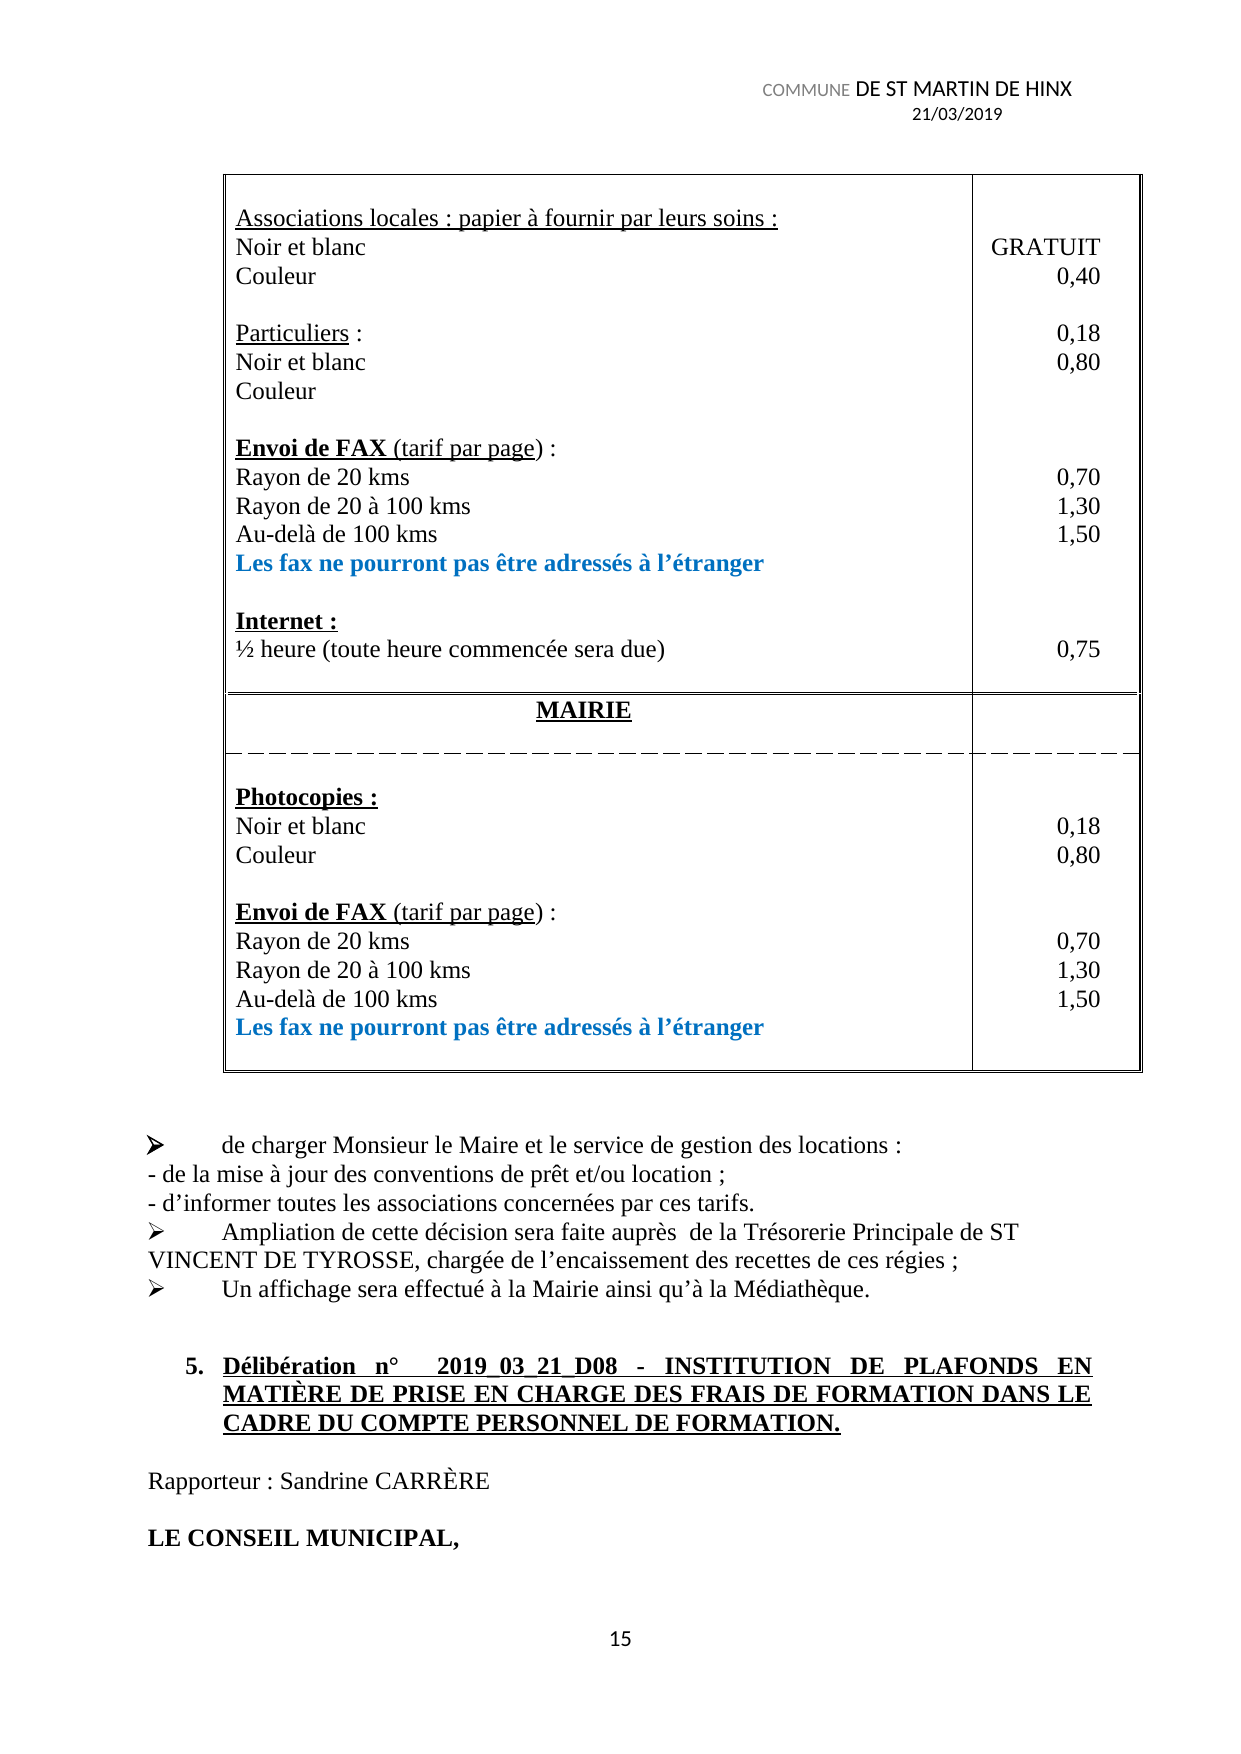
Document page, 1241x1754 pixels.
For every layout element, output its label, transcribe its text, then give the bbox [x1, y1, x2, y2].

list de charger Monsieur le Maire et le service de gestion des locations : [145, 1131, 1093, 1159]
list Un affichage sera effectué à la Mairie ainsi qu’à la Médiathèque. [146, 1274, 1093, 1303]
table_cell [973, 692, 1141, 753]
table_cell 0,18 0,80 0,70 1,30 1,50 [973, 783, 1139, 1070]
text - de la mise à jour des conventions de prêt et/ou location ; [148, 1159, 1093, 1188]
text Rapporteur : Sandrine CARRÈRE [148, 1466, 1093, 1494]
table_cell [973, 175, 1139, 692]
text LE CONSEIL MUNICIPAL, [148, 1523, 1093, 1552]
table_cell [226, 753, 972, 782]
table_cell MAIRIE [224, 692, 972, 753]
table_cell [226, 175, 972, 692]
table_cell [973, 753, 1139, 782]
list Ampliation de cette décision sera faite auprès de la Trésorerie Principale de ST VINCENT DE TYROSSE, chargée de l’encaissement des recettes de ces régies ; [146, 1217, 1093, 1274]
text - d’informer toutes les associations concernées par ces tarifs. [148, 1188, 1093, 1217]
list Délibération n° 2019_03_21_D08 - INSTITUTION DE PLAFONDS EN MATIÈRE DE PRISE EN CHARGE DES FRAIS DE FORMATION DANS LE CADRE DU COMPTE PERSONNEL DE FORMATION. [185, 1351, 1093, 1437]
table_cell Photocopies : Noir et blanc Couleur Envoi de FAX (tarif par page) : Rayon de 20 kms Rayon de 20 à 100 kms Au-delà de 100 kms Les fax ne pourront pas être adressés à l’étranger [226, 783, 972, 1070]
